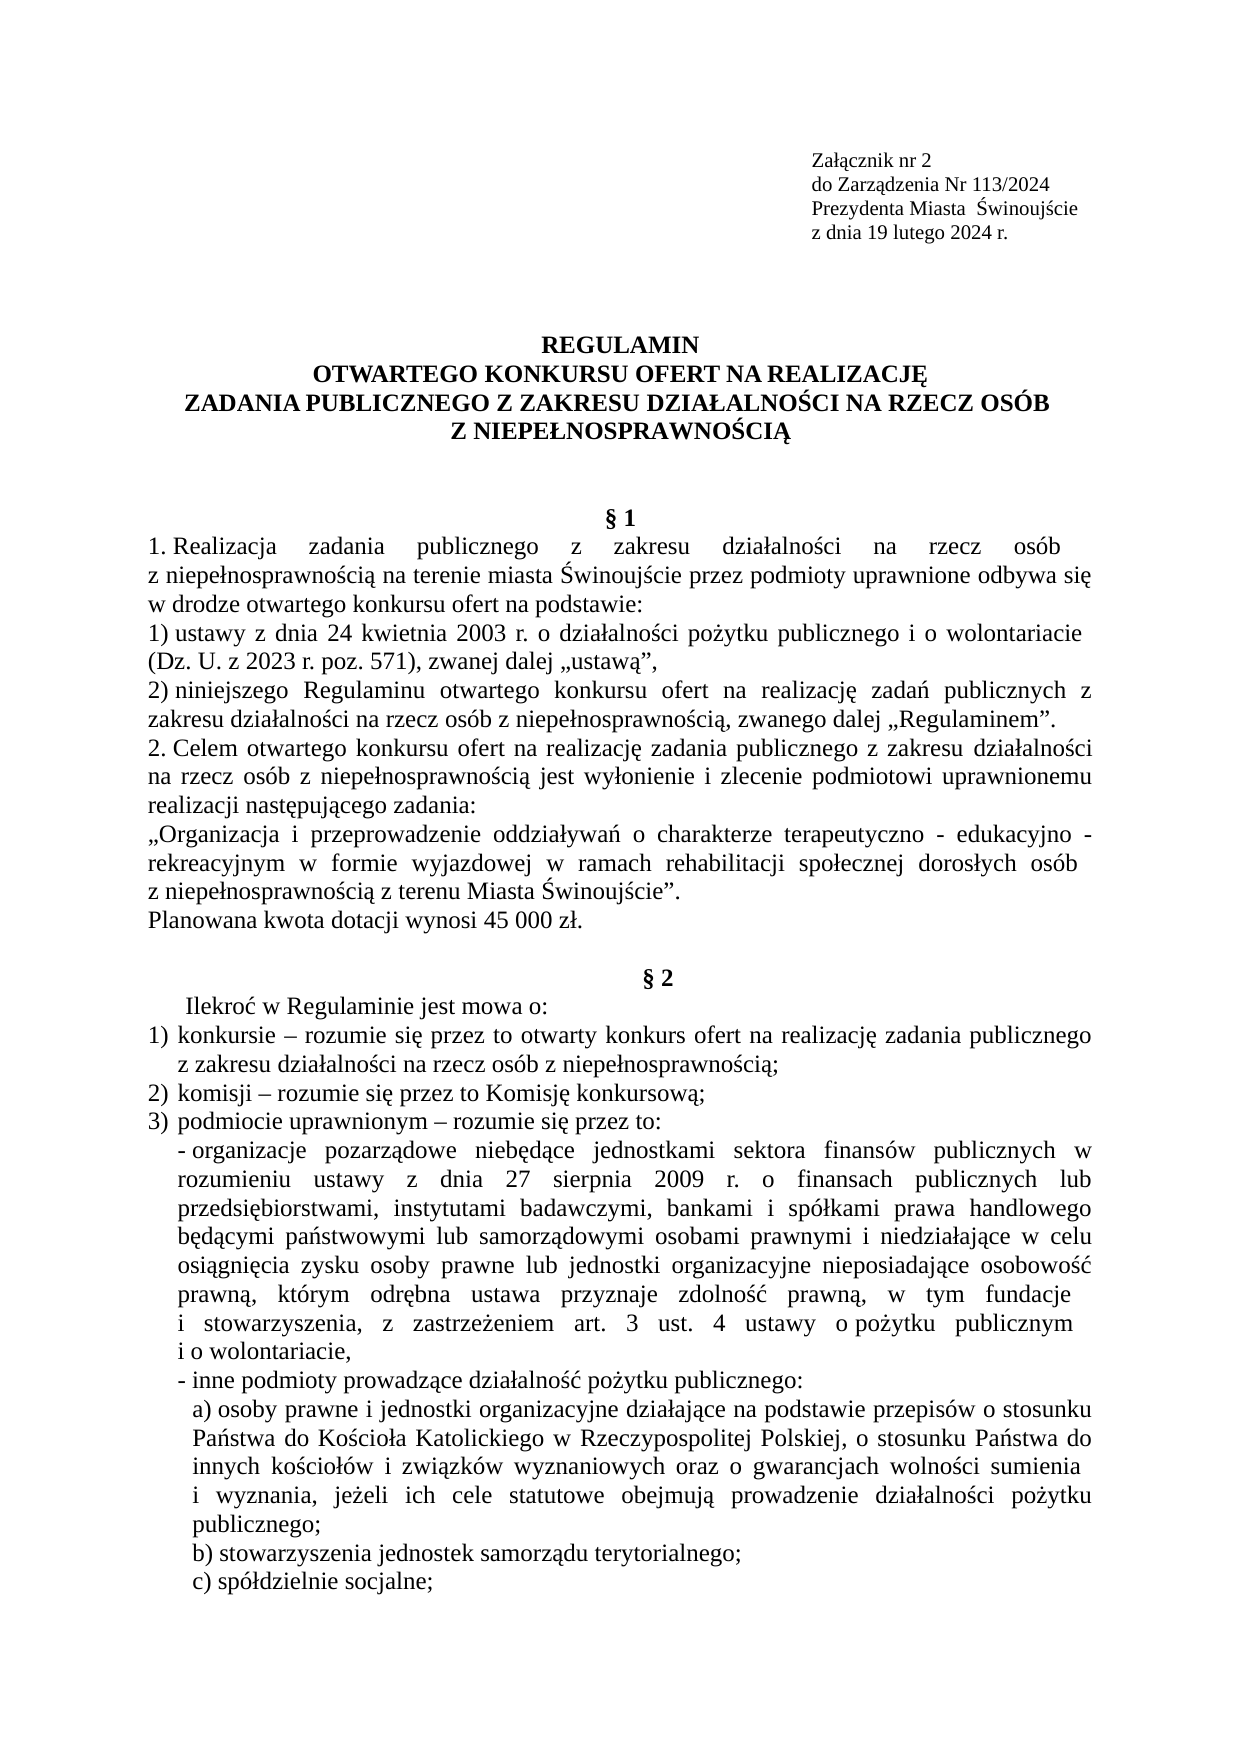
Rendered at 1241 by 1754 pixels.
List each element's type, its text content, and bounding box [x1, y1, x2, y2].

text c) spółdzielnie socjalne; [192, 1566, 1093, 1595]
list komisji – rozumie się przez to Komisję konkursową; [148, 1078, 1093, 1106]
text ZADANIA PUBLICZNEGO Z ZAKRESU DZIAŁALNOŚCI NA RZECZ OSÓB Z NIEPEŁNOSPRAWNOŚCIĄ [148, 388, 1093, 445]
text Prezydenta Miasta Świnoujście [811, 196, 1093, 220]
text do Zarządzenia Nr 113/2024 [738, 172, 1093, 196]
text Planowana kwota dotacji wynosi 45 000 zł. [148, 905, 1093, 934]
text § 1 [148, 503, 1093, 531]
text b) stowarzyszenia jednostek samorządu terytorialnego; [192, 1538, 1093, 1566]
text z dnia 19 lutego 2024 r. [738, 220, 1093, 244]
text 2. Celem otwartego konkursu ofert na realizację zadania publicznego z zakresu działalności na rzecz osób z niepełnosprawnością jest wyłonienie i zlecenie podmiotowi uprawnionemu realizacji następującego zadania: [148, 733, 1093, 819]
text § 2 [223, 963, 1093, 991]
text „Organizacja i przeprowadzenie oddziaływań o charakterze terapeutyczno - edukacyjno - rekreacyjnym w formie wyjazdowej w ramach rehabilitacji społecznej dorosłych osób z niepełnosprawnością z terenu Miasta Świnoujście”. [148, 819, 1093, 905]
text OTWARTEGO KONKURSU OFERT NA REALIZACJĘ [148, 359, 1093, 388]
text - inne podmioty prowadzące działalność pożytku publicznego: [177, 1365, 1093, 1394]
text 1. Realizacja zadania publicznego z zakresu działalności na rzecz osób z niepełnosprawnością na terenie miasta Świnoujście przez podmioty uprawnione odbywa się w drodze otwartego konkursu ofert na podstawie: [148, 531, 1093, 618]
list podmiocie uprawnionym – rozumie się przez to: [148, 1106, 1093, 1135]
text Ilekroć w Regulaminie jest mowa o: [185, 991, 1093, 1020]
text - organizacje pozarządowe niebędące jednostkami sektora finansów publicznych w rozumieniu ustawy z dnia 27 sierpnia 2009 r. o finansach publicznych lub przedsiębiorstwami, instytutami badawczymi, bankami i spółkami prawa handlowego będącymi państwowymi lub samorządowymi osobami prawnymi i niedziałające w celu osiągnięcia zysku osoby prawne lub jednostki organizacyjne nieposiadające osobowość prawną, którym odrębna ustawa przyznaje zdolność prawną, w tym fundacje i stowarzyszenia, z zastrzeżeniem art. 3 ust. 4 ustawy o pożytku publicznym i o wolontariacie, [177, 1135, 1093, 1365]
text 1) ustawy z dnia 24 kwietnia 2003 r. o działalności pożytku publicznego i o wolontariacie (Dz. U. z 2023 r. poz. 571), zwanej dalej „ustawą”, [148, 618, 1093, 675]
text 2) niniejszego Regulaminu otwartego konkursu ofert na realizację zadań publicznych z zakresu działalności na rzecz osób z niepełnosprawnością, zwanego dalej „Regulaminem”. [148, 675, 1093, 733]
text a) osoby prawne i jednostki organizacyjne działające na podstawie przepisów o stosunku Państwa do Kościoła Katolickiego w Rzeczypospolitej Polskiej, o stosunku Państwa do innych kościołów i związków wyznaniowych oraz o gwarancjach wolności sumienia i wyznania, jeżeli ich cele statutowe obejmują prowadzenie działalności pożytku publicznego; [192, 1394, 1093, 1538]
list konkursie – rozumie się przez to otwarty konkurs ofert na realizację zadania publicznego z zakresu działalności na rzecz osób z niepełnosprawnością; [148, 1020, 1093, 1078]
text REGULAMIN [148, 330, 1093, 359]
text Załącznik nr 2 [148, 148, 1093, 172]
